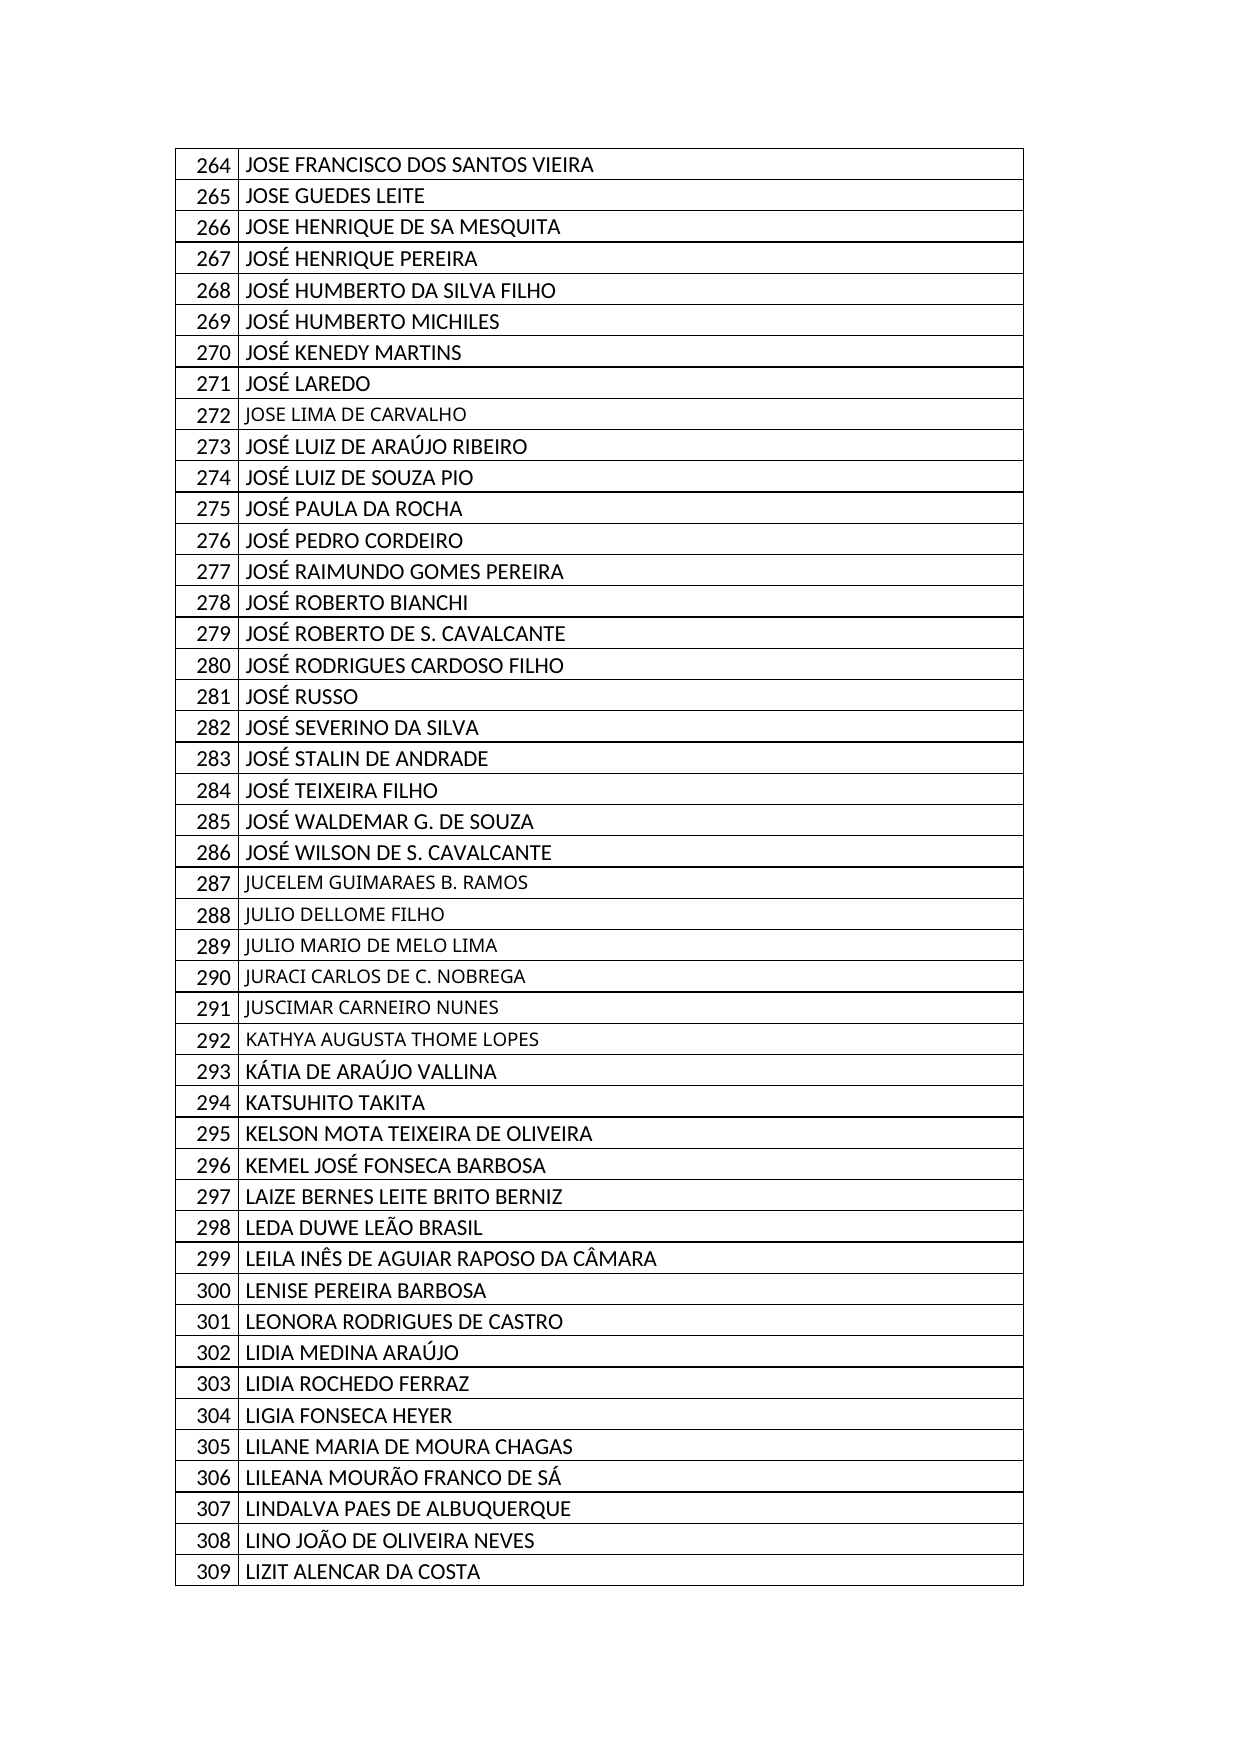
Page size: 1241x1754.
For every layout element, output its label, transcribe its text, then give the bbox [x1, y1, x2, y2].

table_cell JOSÉ HENRIQUE PEREIRA [239, 243, 1023, 273]
table_cell JOSE LIMA DE CARVALHO [239, 399, 1023, 429]
table_cell 308 [176, 1524, 238, 1554]
table_cell JOSÉ HUMBERTO MICHILES [239, 305, 1023, 335]
table_cell JOSÉ WILSON DE S. CAVALCANTE [239, 836, 1023, 866]
table_cell 281 [176, 680, 238, 710]
table_cell 283 [176, 743, 238, 773]
table_cell LILANE MARIA DE MOURA CHAGAS [239, 1430, 1023, 1460]
table_cell 301 [176, 1305, 238, 1335]
table_cell 280 [176, 649, 238, 679]
table_cell JOSÉ PEDRO CORDEIRO [239, 524, 1023, 554]
table_cell 306 [176, 1461, 238, 1491]
table_cell 268 [176, 274, 238, 304]
table_cell 275 [176, 493, 238, 523]
table_cell LINO JOÃO DE OLIVEIRA NEVES [239, 1524, 1023, 1554]
table_cell 291 [176, 993, 238, 1023]
table_cell JOSÉ PAULA DA ROCHA [239, 493, 1023, 523]
table_cell 297 [176, 1180, 238, 1210]
table_cell JULIO MARIO DE MELO LIMA [239, 930, 1023, 960]
table_cell KEMEL JOSÉ FONSECA BARBOSA [239, 1149, 1023, 1179]
table_cell JOSÉ HUMBERTO DA SILVA FILHO [239, 274, 1023, 304]
table_cell 269 [176, 305, 238, 335]
table_cell 305 [176, 1430, 238, 1460]
table_cell JOSÉ KENEDY MARTINS [239, 336, 1023, 366]
table_cell JOSÉ RAIMUNDO GOMES PEREIRA [239, 555, 1023, 585]
table_cell JOSÉ SEVERINO DA SILVA [239, 711, 1023, 741]
table_cell 266 [176, 211, 238, 241]
table_cell 284 [176, 774, 238, 804]
table_cell LAIZE BERNES LEITE BRITO BERNIZ [239, 1180, 1023, 1210]
table_cell 278 [176, 586, 238, 616]
table_cell LENISE PEREIRA BARBOSA [239, 1274, 1023, 1304]
table_cell 309 [176, 1555, 238, 1585]
table_cell 274 [176, 461, 238, 491]
table_cell 271 [176, 368, 238, 398]
table_cell 264 [176, 149, 238, 179]
table_cell KÁTIA DE ARAÚJO VALLINA [239, 1055, 1023, 1085]
table_cell 295 [176, 1118, 238, 1148]
table_cell LEILA INÊS DE AGUIAR RAPOSO DA CÂMARA [239, 1243, 1023, 1273]
table_cell JOSÉ STALIN DE ANDRADE [239, 743, 1023, 773]
table_cell 302 [176, 1336, 238, 1366]
table_cell JOSÉ ROBERTO BIANCHI [239, 586, 1023, 616]
table_cell JOSÉ ROBERTO DE S. CAVALCANTE [239, 618, 1023, 648]
table_cell JOSÉ LAREDO [239, 368, 1023, 398]
table_cell 293 [176, 1055, 238, 1085]
table_cell JUSCIMAR CARNEIRO NUNES [239, 993, 1023, 1023]
table_cell 282 [176, 711, 238, 741]
table_cell 286 [176, 836, 238, 866]
table_cell LEONORA RODRIGUES DE CASTRO [239, 1305, 1023, 1335]
table_cell 299 [176, 1243, 238, 1273]
table_cell JULIO DELLOME FILHO [239, 899, 1023, 929]
table_cell 296 [176, 1149, 238, 1179]
table_cell JOSE HENRIQUE DE SA MESQUITA [239, 211, 1023, 241]
table_cell 303 [176, 1368, 238, 1398]
table_cell JOSE GUEDES LEITE [239, 180, 1023, 210]
table_cell KATHYA AUGUSTA THOME LOPES [239, 1024, 1023, 1054]
table_cell JOSÉ TEIXEIRA FILHO [239, 774, 1023, 804]
table_cell 270 [176, 336, 238, 366]
table_cell 276 [176, 524, 238, 554]
table_cell 287 [176, 868, 238, 898]
table_cell JURACI CARLOS DE C. NOBREGA [239, 961, 1023, 991]
table_cell LIZIT ALENCAR DA COSTA [239, 1555, 1023, 1585]
table_cell JOSÉ WALDEMAR G. DE SOUZA [239, 805, 1023, 835]
table_cell JOSÉ LUIZ DE ARAÚJO RIBEIRO [239, 430, 1023, 460]
table_cell 265 [176, 180, 238, 210]
table_cell JOSÉ RUSSO [239, 680, 1023, 710]
table_cell LIDIA ROCHEDO FERRAZ [239, 1368, 1023, 1398]
table_cell 272 [176, 399, 238, 429]
table_cell LIDIA MEDINA ARAÚJO [239, 1336, 1023, 1366]
table_cell 289 [176, 930, 238, 960]
table_cell 288 [176, 899, 238, 929]
table_cell 292 [176, 1024, 238, 1054]
table_cell 279 [176, 618, 238, 648]
table_cell LIGIA FONSECA HEYER [239, 1399, 1023, 1429]
table_cell LINDALVA PAES DE ALBUQUERQUE [239, 1493, 1023, 1523]
table_cell LEDA DUWE LEÃO BRASIL [239, 1211, 1023, 1241]
table_cell KATSUHITO TAKITA [239, 1086, 1023, 1116]
table_cell JUCELEM GUIMARAES B. RAMOS [239, 868, 1023, 898]
table_cell JOSÉ RODRIGUES CARDOSO FILHO [239, 649, 1023, 679]
table_cell 294 [176, 1086, 238, 1116]
table_cell 285 [176, 805, 238, 835]
table_cell 300 [176, 1274, 238, 1304]
table_cell 304 [176, 1399, 238, 1429]
table_cell 298 [176, 1211, 238, 1241]
table_cell LILEANA MOURÃO FRANCO DE SÁ [239, 1461, 1023, 1491]
table_cell 290 [176, 961, 238, 991]
table_cell 273 [176, 430, 238, 460]
table_cell 307 [176, 1493, 238, 1523]
table_cell 267 [176, 243, 238, 273]
table_cell JOSE FRANCISCO DOS SANTOS VIEIRA [239, 149, 1023, 179]
table_cell JOSÉ LUIZ DE SOUZA PIO [239, 461, 1023, 491]
table_cell KELSON MOTA TEIXEIRA DE OLIVEIRA [239, 1118, 1023, 1148]
table_cell 277 [176, 555, 238, 585]
